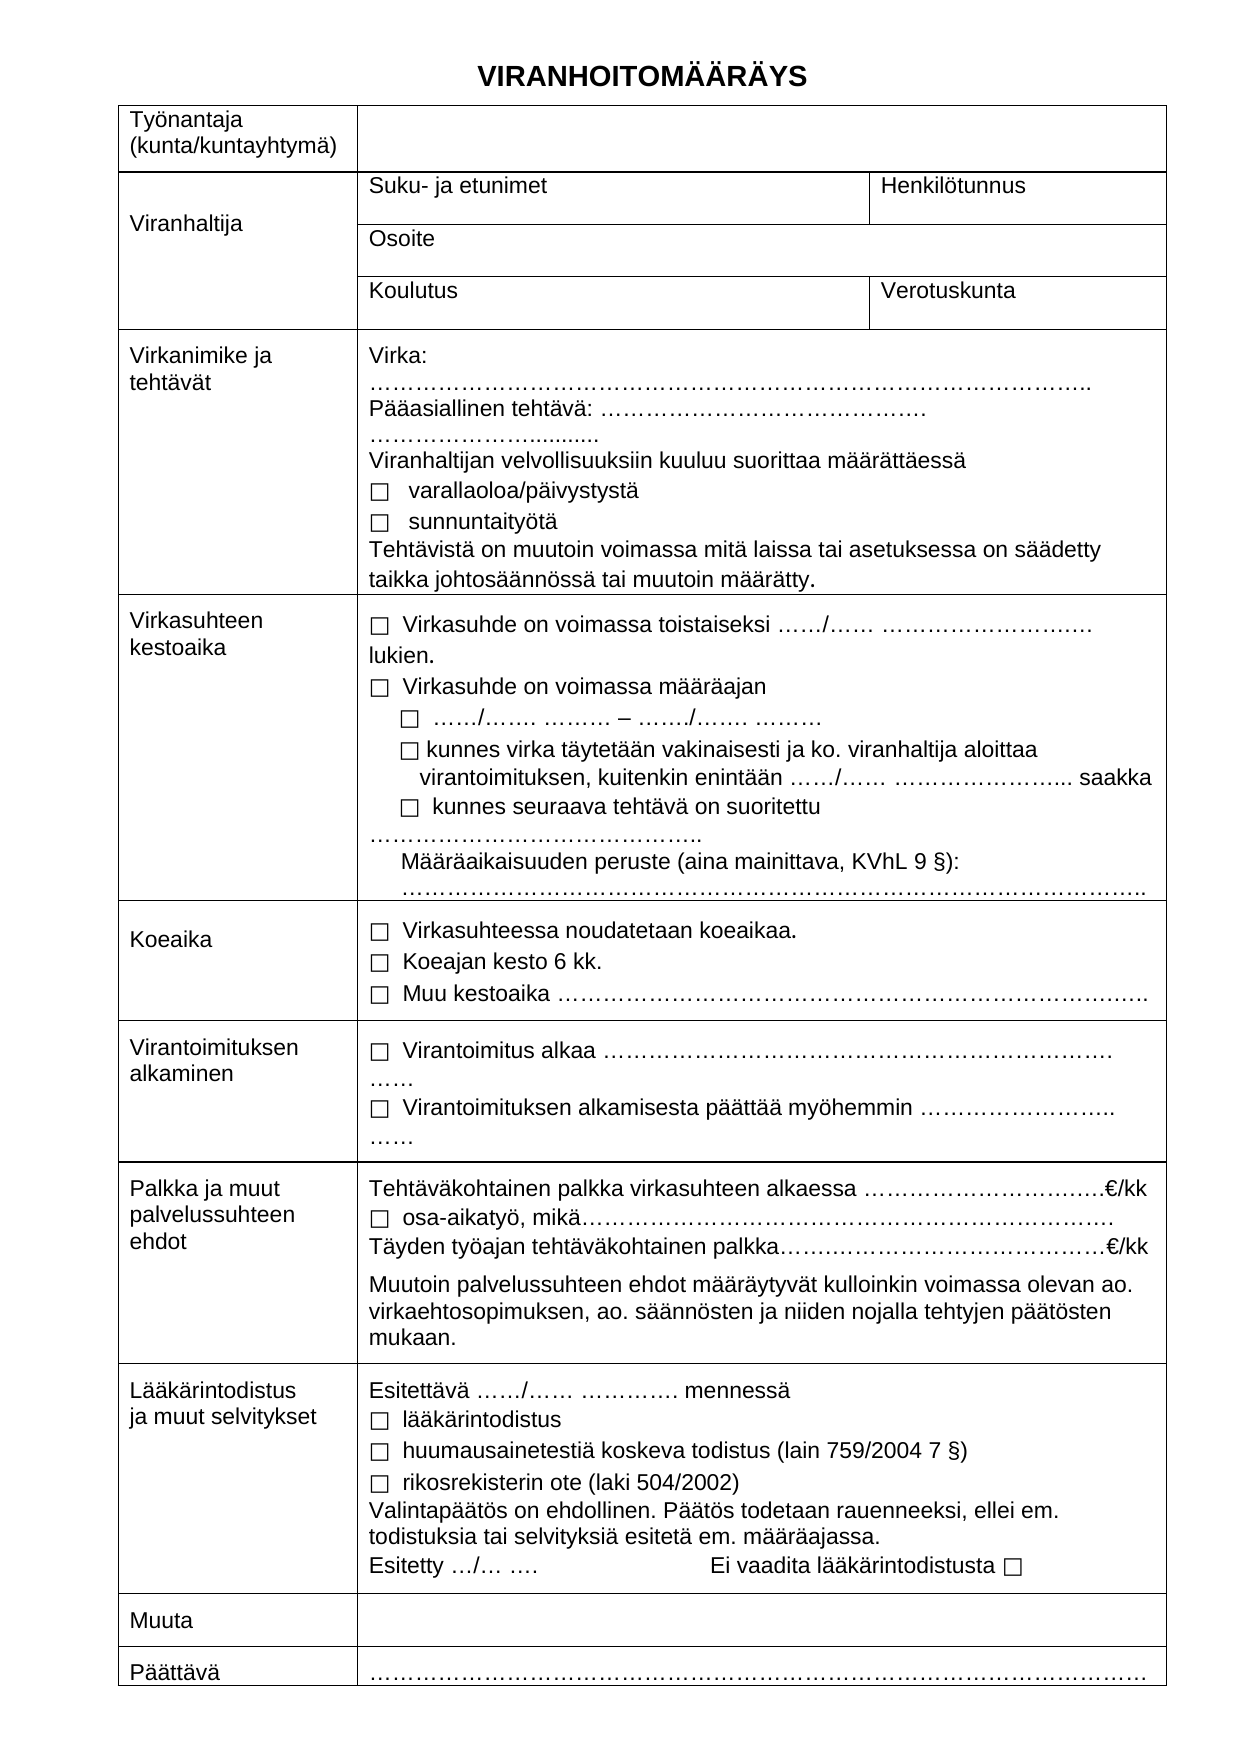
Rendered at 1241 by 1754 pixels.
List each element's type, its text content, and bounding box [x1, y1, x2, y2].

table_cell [358, 1647, 1166, 1685]
table_cell Työnantaja (kunta/kuntayhtymä) [119, 106, 357, 171]
table_cell Lääkärintodistus ja muut selvitykset [119, 1364, 357, 1593]
table_cell Viranhaltija [119, 173, 357, 328]
table_cell Virkanimike ja tehtävät [119, 330, 357, 594]
table_cell Esitettävä ……/…… …………. mennessä □ lääkärintodistus □ huumausainetestiä koskeva todistus (lain 759/2004 7 §) □ rikosrekisterin ote (laki 504/2002) Valintapäätös on ehdollinen. Päätös todetaan rauenneeksi, ellei em. todistuksia tai selvityksiä esitetä em. määräajassa. Esitetty …/… …. Ei vaadita lääkärintodistusta □ [358, 1364, 1166, 1593]
table_cell Verotuskunta [870, 277, 1166, 328]
table_cell Muuta [119, 1594, 357, 1646]
table_cell Virka: ………………………………………………………………………………….. Pääasiallinen tehtävä: …………………………………….…………………........... Viranhaltijan velvollisuuksiin kuuluu suorittaa määrättäessä □ varallaoloa/päivystystä □ sunnuntaityötä Tehtävistä on muutoin voimassa mitä laissa tai asetuksessa on säädetty taikka johtosäännössä tai muutoin määrätty. [358, 330, 1166, 594]
table_header VIRANHOITOMÄÄRÄYS [118, 59, 1167, 105]
table_cell [358, 106, 1166, 171]
table_cell Osoite [358, 225, 1166, 276]
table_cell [119, 1647, 357, 1685]
table_cell Virkasuhteen kestoaika [119, 595, 357, 900]
table_cell Tehtäväkohtainen palkka virkasuhteen alkaessa ……………………….….€/kk □ osa-aikatyö, mikä……………………………………………………………. Täyden työajan tehtäväkohtainen palkka…….………………………………€/kk Muutoin palvelussuhteen ehdot määräytyvät kulloinkin voimassa olevan ao. virkaehtosopimuksen, ao. säännösten ja niiden nojalla tehtyjen päätösten mukaan. [358, 1163, 1166, 1363]
table_cell Koeaika [119, 901, 357, 1020]
table_cell Koulutus [358, 277, 869, 328]
table_cell □ Virantoimitus alkaa ………………………………………………………….…… □ Virantoimituksen alkamisesta päättää myöhemmin ……………………..…… [358, 1021, 1166, 1161]
table_cell [358, 1594, 1166, 1646]
table_cell Suku- ja etunimet [358, 173, 869, 224]
table_cell □ Virkasuhde on voimassa toistaiseksi ……/…… …………………….…lukien. □ Virkasuhde on voimassa määräajan □ ……/……. ……… – ……./……. ……… □ kunnes virka täytetään vakinaisesti ja ko. viranhaltija aloittaa virantoimituksen, kuitenkin enintään ……/…… …………………... saakka □ kunnes seuraava tehtävä on suoritettu …………………………………….. Määräaikaisuuden peruste (aina mainittava, KVhL 9 §): …………………………………………………………………………………….. [358, 595, 1166, 900]
table_cell □ Virkasuhteessa noudatetaan koeaikaa. □ Koeajan kesto 6 kk. □ Muu kestoaika ……………………………………………………………….….. [358, 901, 1166, 1020]
table_cell Palkka ja muut palvelussuhteen ehdot [119, 1163, 357, 1363]
table_cell Henkilötunnus [870, 173, 1166, 224]
table_cell Virantoimituksen alkaminen [119, 1021, 357, 1161]
